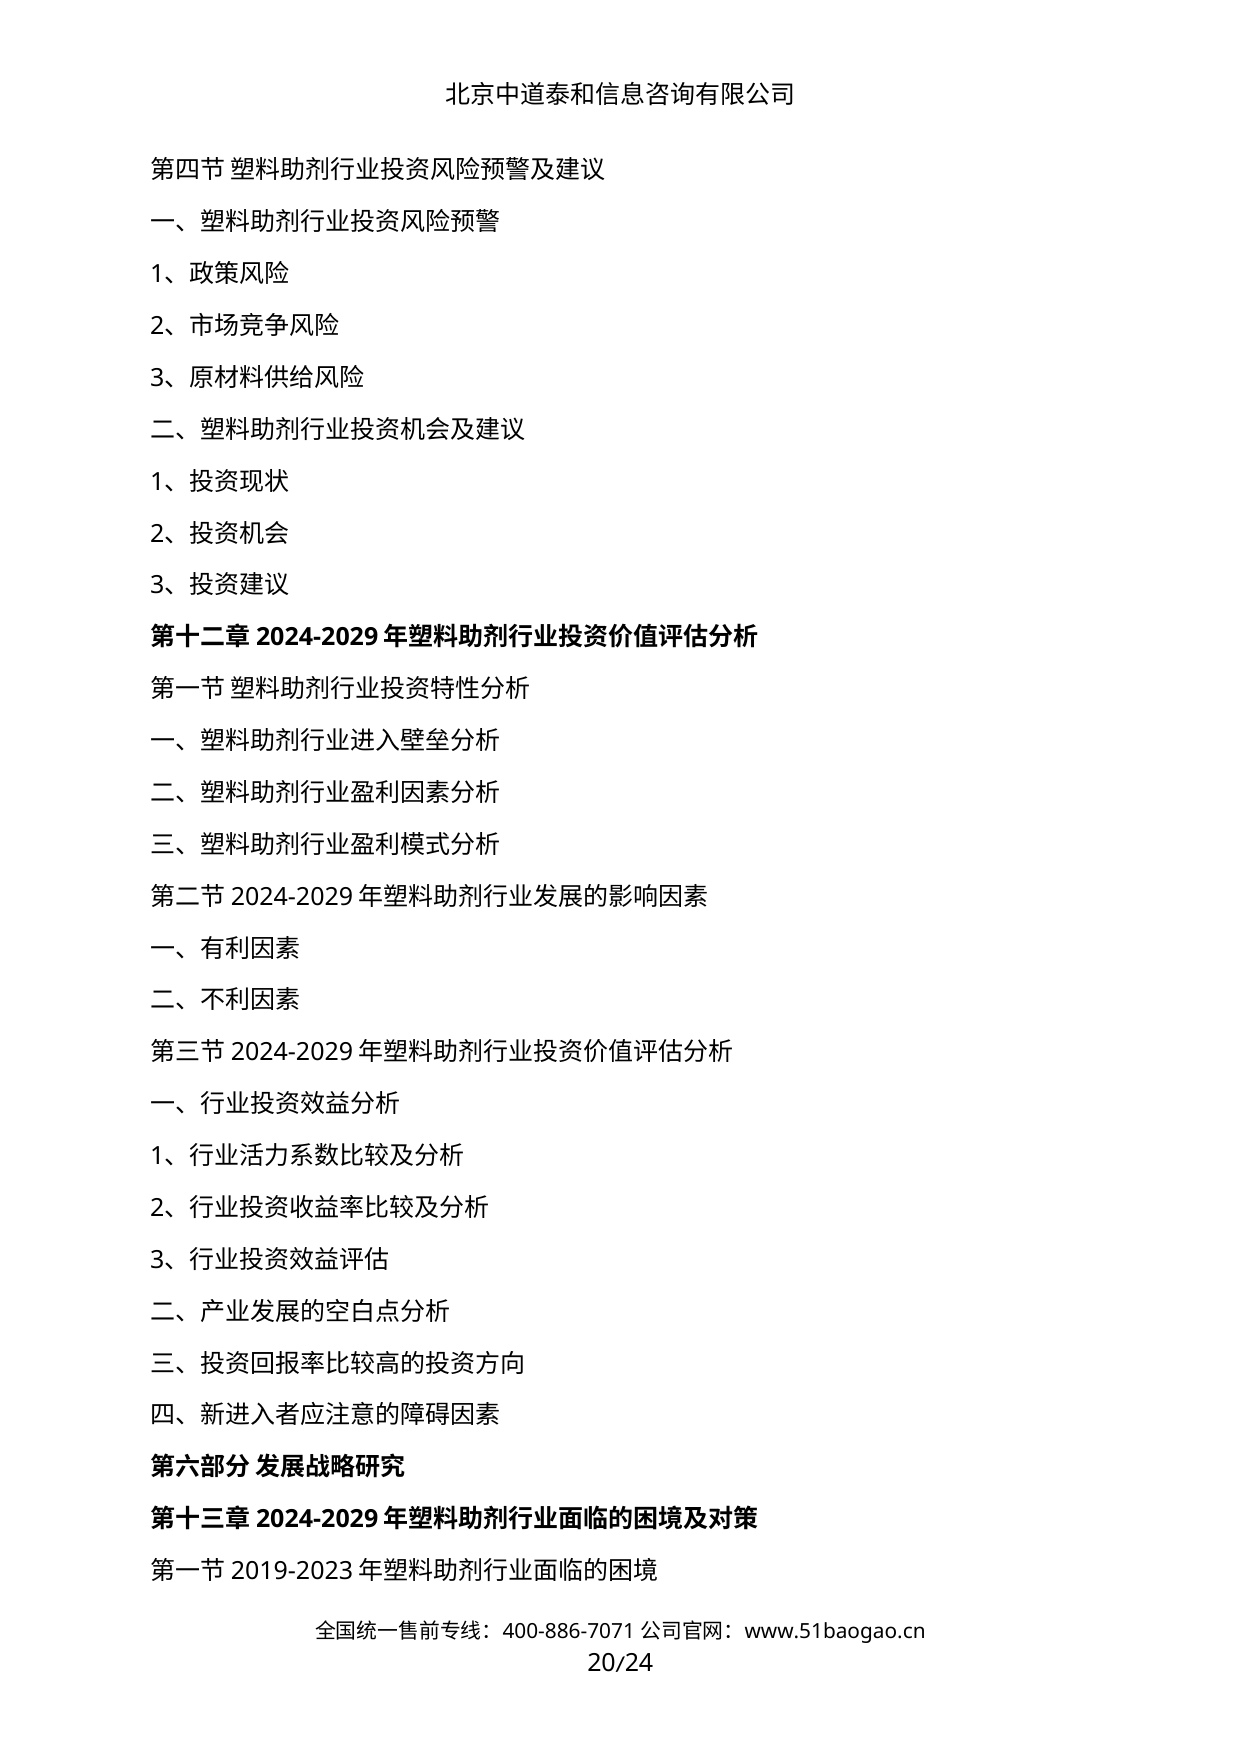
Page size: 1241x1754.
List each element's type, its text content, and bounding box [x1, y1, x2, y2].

text 2、市场竞争风险 [150, 306, 1090, 342]
text 一、塑料助剂行业投资风险预警 [150, 202, 1090, 238]
text 三、投资回报率比较高的投资方向 [150, 1343, 1090, 1379]
text 第十二章 2024-2029年塑料助剂行业投资价值评估分析 [150, 617, 1090, 653]
text 四、新进入者应注意的障碍因素 [150, 1395, 1090, 1431]
text 第四节 塑料助剂行业投资风险预警及建议 [150, 150, 1090, 186]
text 第三节 2024-2029年塑料助剂行业投资价值评估分析 [150, 1032, 1090, 1068]
text 二、不利因素 [150, 980, 1090, 1016]
text 一、有利因素 [150, 928, 1090, 964]
text 二、产业发展的空白点分析 [150, 1291, 1090, 1327]
text 第十三章 2024-2029年塑料助剂行业面临的困境及对策 [150, 1499, 1090, 1535]
text 二、塑料助剂行业投资机会及建议 [150, 409, 1090, 446]
text 3、原材料供给风险 [150, 357, 1090, 394]
text 1、行业活力系数比较及分析 [150, 1136, 1090, 1172]
text 第二节 2024-2029年塑料助剂行业发展的影响因素 [150, 876, 1090, 912]
text 3、行业投资效益评估 [150, 1239, 1090, 1276]
text 3、投资建议 [150, 565, 1090, 601]
text 第一节 塑料助剂行业投资特性分析 [150, 669, 1090, 705]
text 一、行业投资效益分析 [150, 1084, 1090, 1120]
text 1、投资现状 [150, 461, 1090, 497]
text 第一节 2019-2023年塑料助剂行业面临的困境 [150, 1551, 1090, 1587]
text 三、塑料助剂行业盈利模式分析 [150, 824, 1090, 861]
text 2、投资机会 [150, 513, 1090, 549]
text 2、行业投资收益率比较及分析 [150, 1187, 1090, 1224]
text 二、塑料助剂行业盈利因素分析 [150, 772, 1090, 809]
text 第六部分 发展战略研究 [150, 1447, 1090, 1483]
text 一、塑料助剂行业进入壁垒分析 [150, 721, 1090, 757]
text 1、政策风险 [150, 254, 1090, 290]
